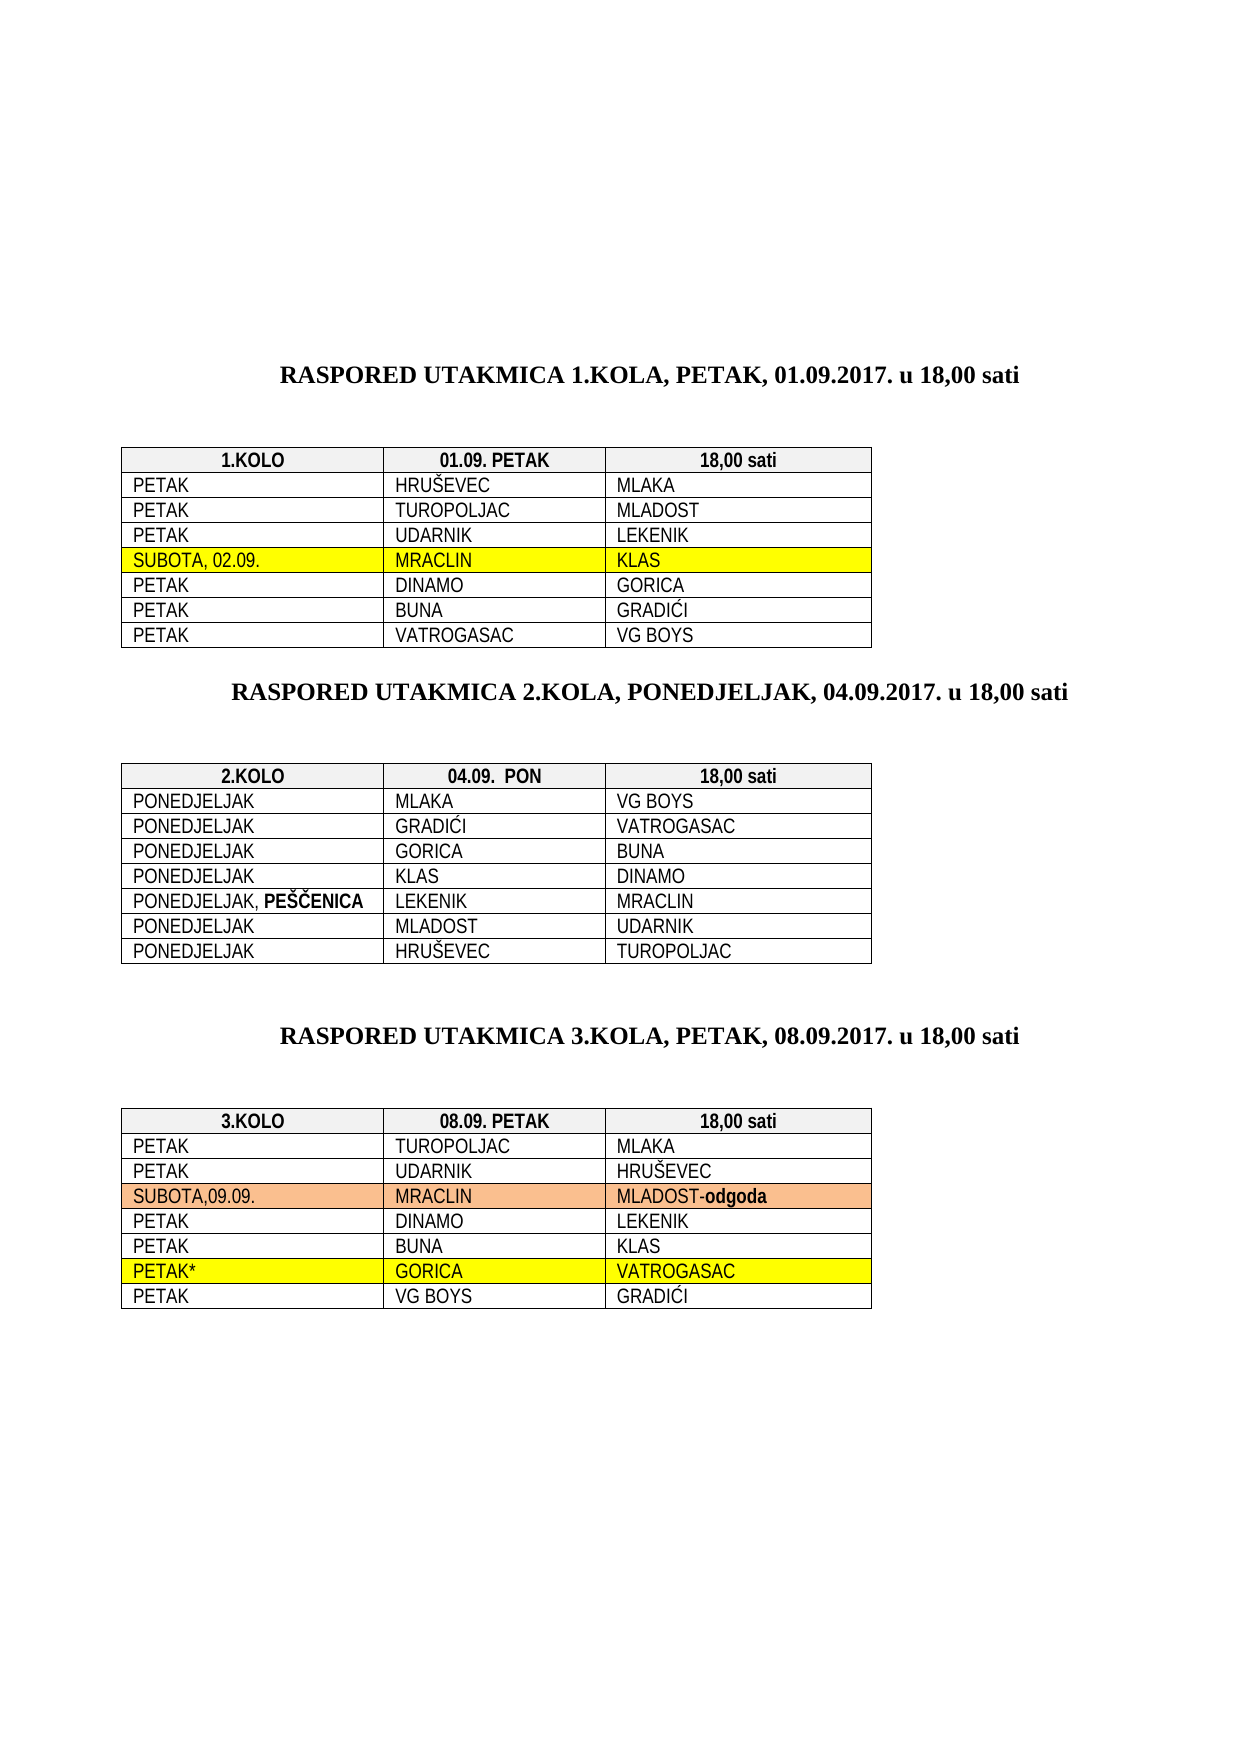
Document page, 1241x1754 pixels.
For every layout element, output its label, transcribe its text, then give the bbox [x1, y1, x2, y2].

table_cell PETAK [122, 1134, 383, 1158]
table_cell VG BOYS [384, 1284, 605, 1308]
table_cell VATROGASAC [384, 623, 605, 647]
table_header 18,00 sati [606, 764, 871, 788]
table_cell PETAK [122, 1159, 383, 1183]
table_cell UDARNIK [384, 523, 605, 547]
table_cell PETAK [122, 623, 383, 647]
table_cell PETAK [122, 523, 383, 547]
table_cell SUBOTA, 02.09. [122, 548, 383, 572]
table_header 08.09. PETAK [384, 1109, 605, 1133]
table_cell MRACLIN [384, 1184, 605, 1208]
table_header 3.KOLO [122, 1109, 383, 1133]
table_cell MRACLIN [606, 889, 871, 913]
table_cell GRADIĆI [606, 1284, 871, 1308]
table_cell BUNA [384, 598, 605, 622]
table_cell PETAK [122, 1234, 383, 1258]
table_cell UDARNIK [606, 914, 871, 938]
table_cell LEKENIK [606, 1209, 871, 1233]
table_cell GORICA [384, 1259, 605, 1283]
table_cell HRUŠEVEC [384, 473, 605, 497]
table_cell SUBOTA,09.09. [122, 1184, 383, 1208]
table_cell VG BOYS [606, 623, 871, 647]
table_cell PONEDJELJAK [122, 864, 383, 888]
table_cell TUROPOLJAC [384, 1134, 605, 1158]
table_cell KLAS [606, 548, 871, 572]
text RASPORED UTAKMICA 1.KOLA, PETAK, 01.09.2017. u 18,00 sati [133, 361, 1167, 389]
table_cell PETAK [122, 1284, 383, 1308]
table_cell BUNA [606, 839, 871, 863]
table_cell PONEDJELJAK [122, 814, 383, 838]
table_cell LEKENIK [384, 889, 605, 913]
table_cell GORICA [384, 839, 605, 863]
table_cell PONEDJELJAK [122, 939, 383, 963]
table_cell TUROPOLJAC [384, 498, 605, 522]
table_header 1.KOLO [122, 448, 383, 472]
table_cell PONEDJELJAK [122, 839, 383, 863]
table_header 2.KOLO [122, 764, 383, 788]
text RASPORED UTAKMICA 3.KOLA, PETAK, 08.09.2017. u 18,00 sati [133, 1021, 1167, 1050]
table_cell LEKENIK [606, 523, 871, 547]
table_header 18,00 sati [606, 448, 871, 472]
table_cell DINAMO [384, 1209, 605, 1233]
table_cell PONEDJELJAK [122, 914, 383, 938]
table_header 04.09. PON [384, 764, 605, 788]
table_cell PETAK [122, 473, 383, 497]
table_cell MLADOST-odgoda [606, 1184, 871, 1208]
table_header 01.09. PETAK [384, 448, 605, 472]
table_cell GRADIĆI [384, 814, 605, 838]
table_cell MLAKA [606, 1134, 871, 1158]
table_cell PONEDJELJAK, PEŠČENICA [122, 889, 383, 913]
table_cell PETAK* [122, 1259, 383, 1283]
table_cell GRADIĆI [606, 598, 871, 622]
table_cell PETAK [122, 1209, 383, 1233]
table_cell VATROGASAC [606, 1259, 871, 1283]
table_cell KLAS [606, 1234, 871, 1258]
text RASPORED UTAKMICA 2.KOLA, PONEDJELJAK, 04.09.2017. u 18,00 sati [133, 677, 1167, 705]
table_cell MLAKA [606, 473, 871, 497]
table_header 18,00 sati [606, 1109, 871, 1133]
table_cell VATROGASAC [606, 814, 871, 838]
table_cell BUNA [384, 1234, 605, 1258]
table_cell PONEDJELJAK [122, 789, 383, 813]
table_cell DINAMO [606, 864, 871, 888]
table_cell MLADOST [384, 914, 605, 938]
table_cell PETAK [122, 498, 383, 522]
table_cell GORICA [606, 573, 871, 597]
table_cell HRUŠEVEC [606, 1159, 871, 1183]
table_cell MLAKA [384, 789, 605, 813]
table_cell HRUŠEVEC [384, 939, 605, 963]
table_cell PETAK [122, 598, 383, 622]
table_cell MRACLIN [384, 548, 605, 572]
table_cell KLAS [384, 864, 605, 888]
table_cell PETAK [122, 573, 383, 597]
table_cell VG BOYS [606, 789, 871, 813]
table_cell DINAMO [384, 573, 605, 597]
table_cell UDARNIK [384, 1159, 605, 1183]
table_cell MLADOST [606, 498, 871, 522]
table_cell TUROPOLJAC [606, 939, 871, 963]
